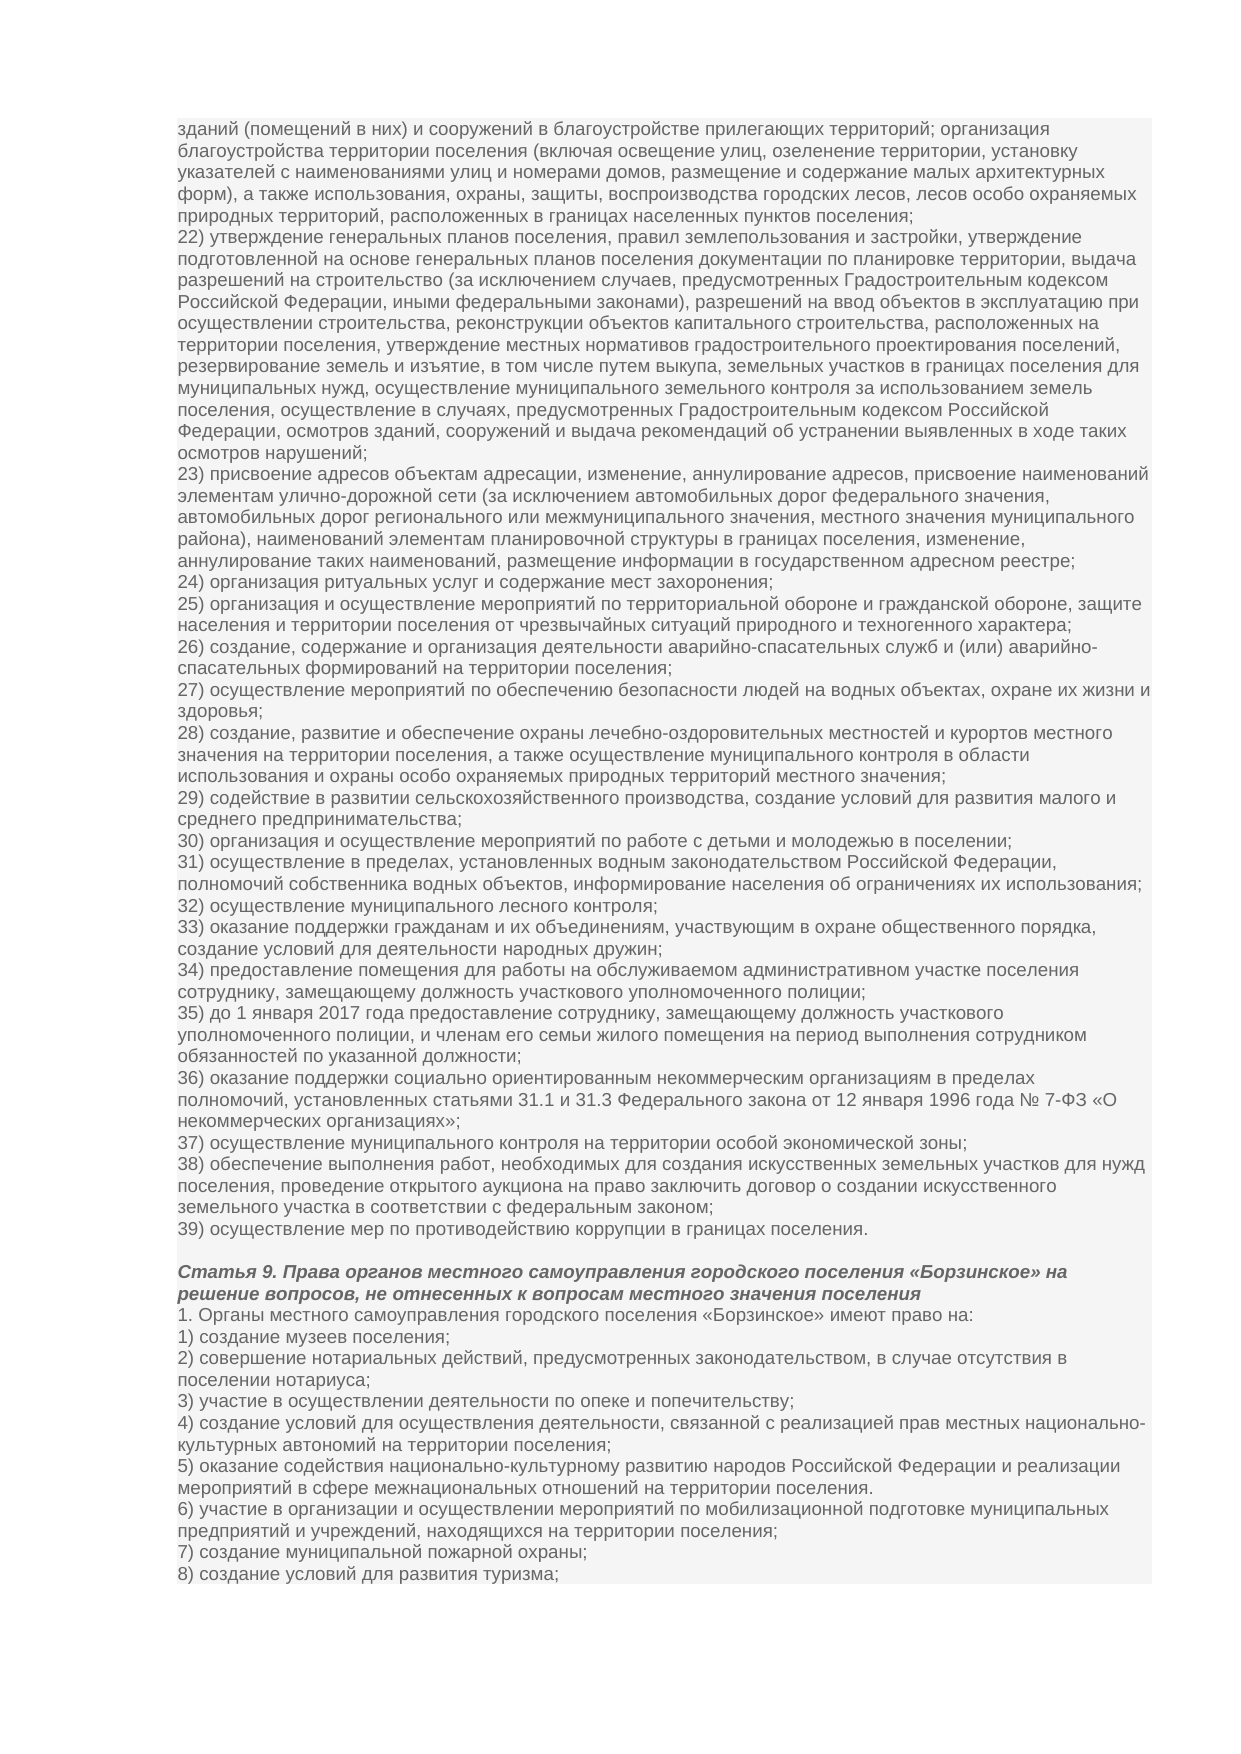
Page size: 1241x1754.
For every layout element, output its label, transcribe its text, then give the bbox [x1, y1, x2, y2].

text 36) оказание поддержки социально ориентированным некоммерческим организациям в пределах полномочий, установленных статьями 31.1 и 31.3 Федерального закона от 12 января 1996 года № 7-ФЗ «О некоммерческих организациях»; [177, 1067, 1152, 1132]
text 5) оказание содействия национально-культурному развитию народов Российской Федерации и реализации мероприятий в сфере межнациональных отношений на территории поселения. [177, 1455, 1152, 1498]
text 3) участие в осуществлении деятельности по опеке и попечительству; [177, 1390, 1152, 1412]
text 39) осуществление мер по противодействию коррупции в границах поселения. [177, 1218, 1152, 1239]
text 35) до 1 января 2017 года предоставление сотруднику, замещающему должность участкового уполномоченного полиции, и членам его семьи жилого помещения на период выполнения сотрудником обязанностей по указанной должности; [177, 1002, 1152, 1067]
text 8) создание условий для развития туризма; [177, 1563, 1152, 1584]
text 29) содействие в развитии сельскохозяйственного производства, создание условий для развития малого и среднего предпринимательства; [177, 787, 1152, 830]
text 27) осуществление мероприятий по обеспечению безопасности людей на водных объектах, охране их жизни и здоровья; [177, 679, 1152, 722]
text 38) обеспечение выполнения работ, необходимых для создания искусственных земельных участков для нужд поселения, проведение открытого аукциона на право заключить договор о создании искусственного земельного участка в соответствии с федеральным законом; [177, 1153, 1152, 1218]
text Статья 9. Права органов местного самоуправления городского поселения «Борзинское» на решение вопросов, не отнесенных к вопросам местного значения поселения [177, 1261, 1152, 1304]
text 30) организация и осуществление мероприятий по работе с детьми и молодежью в поселении; [177, 830, 1152, 851]
text 32) осуществление муниципального лесного контроля; [177, 894, 1152, 916]
text 31) осуществление в пределах, установленных водным законодательством Российской Федерации, полномочий собственника водных объектов, информирование населения об ограничениях их использования; [177, 851, 1152, 894]
text 6) участие в организации и осуществлении мероприятий по мобилизационной подготовке муниципальных предприятий и учреждений, находящихся на территории поселения; [177, 1498, 1152, 1541]
text 24) организация ритуальных услуг и содержание мест захоронения; [177, 571, 1152, 592]
text 25) организация и осуществление мероприятий по территориальной обороне и гражданской обороне, защите населения и территории поселения от чрезвычайных ситуаций природного и техногенного характера; [177, 592, 1152, 636]
text 1) создание музеев поселения; [177, 1326, 1152, 1347]
text 34) предоставление помещения для работы на обслуживаемом административном участке поселения сотруднику, замещающему должность участкового уполномоченного полиции; [177, 959, 1152, 1002]
text 22) утверждение генеральных планов поселения, правил землепользования и застройки, утверждение подготовленной на основе генеральных планов поселения документации по планировке территории, выдача разрешений на строительство (за исключением случаев, предусмотренных Градостроительным кодексом Российской Федерации, иными федеральными законами), разрешений на ввод объектов в эксплуатацию при осуществлении строительства, реконструкции объектов капитального строительства, расположенных на территории поселения, утверждение местных нормативов градостроительного проектирования поселений, резервирование земель и изъятие, в том числе путем выкупа, земельных участков в границах поселения для муниципальных нужд, осуществление муниципального земельного контроля за использованием земель поселения, осуществление в случаях, предусмотренных Градостроительным кодексом Российской Федерации, осмотров зданий, сооружений и выдача рекомендаций об устранении выявленных в ходе таких осмотров нарушений; [177, 226, 1152, 463]
text 4) создание условий для осуществления деятельности, связанной с реализацией прав местных национально-культурных автономий на территории поселения; [177, 1412, 1152, 1455]
text 37) осуществление муниципального контроля на территории особой экономической зоны; [177, 1132, 1152, 1153]
text 28) создание, развитие и обеспечение охраны лечебно-оздоровительных местностей и курортов местного значения на территории поселения, а также осуществление муниципального контроля в области использования и охраны особо охраняемых природных территорий местного значения; [177, 722, 1152, 787]
text 23) присвоение адресов объектам адресации, изменение, аннулирование адресов, присвоение наименований элементам улично-дорожной сети (за исключением автомобильных дорог федерального значения, автомобильных дорог регионального или межмуниципального значения, местного значения муниципального района), наименований элементам планировочной структуры в границах поселения, изменение, аннулирование таких наименований, размещение информации в государственном адресном реестре; [177, 463, 1152, 571]
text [177, 118, 1152, 226]
text 7) создание муниципальной пожарной охраны; [177, 1541, 1152, 1563]
text 1. Органы местного самоуправления городского поселения «Борзинское» имеют право на: [177, 1304, 1152, 1326]
text 26) создание, содержание и организация деятельности аварийно-спасательных служб и (или) аварийно-спасательных формирований на территории поселения; [177, 636, 1152, 679]
text 33) оказание поддержки гражданам и их объединениям, участвующим в охране общественного порядка, создание условий для деятельности народных дружин; [177, 916, 1152, 959]
text 2) совершение нотариальных действий, предусмотренных законодательством, в случае отсутствия в поселении нотариуса; [177, 1347, 1152, 1390]
